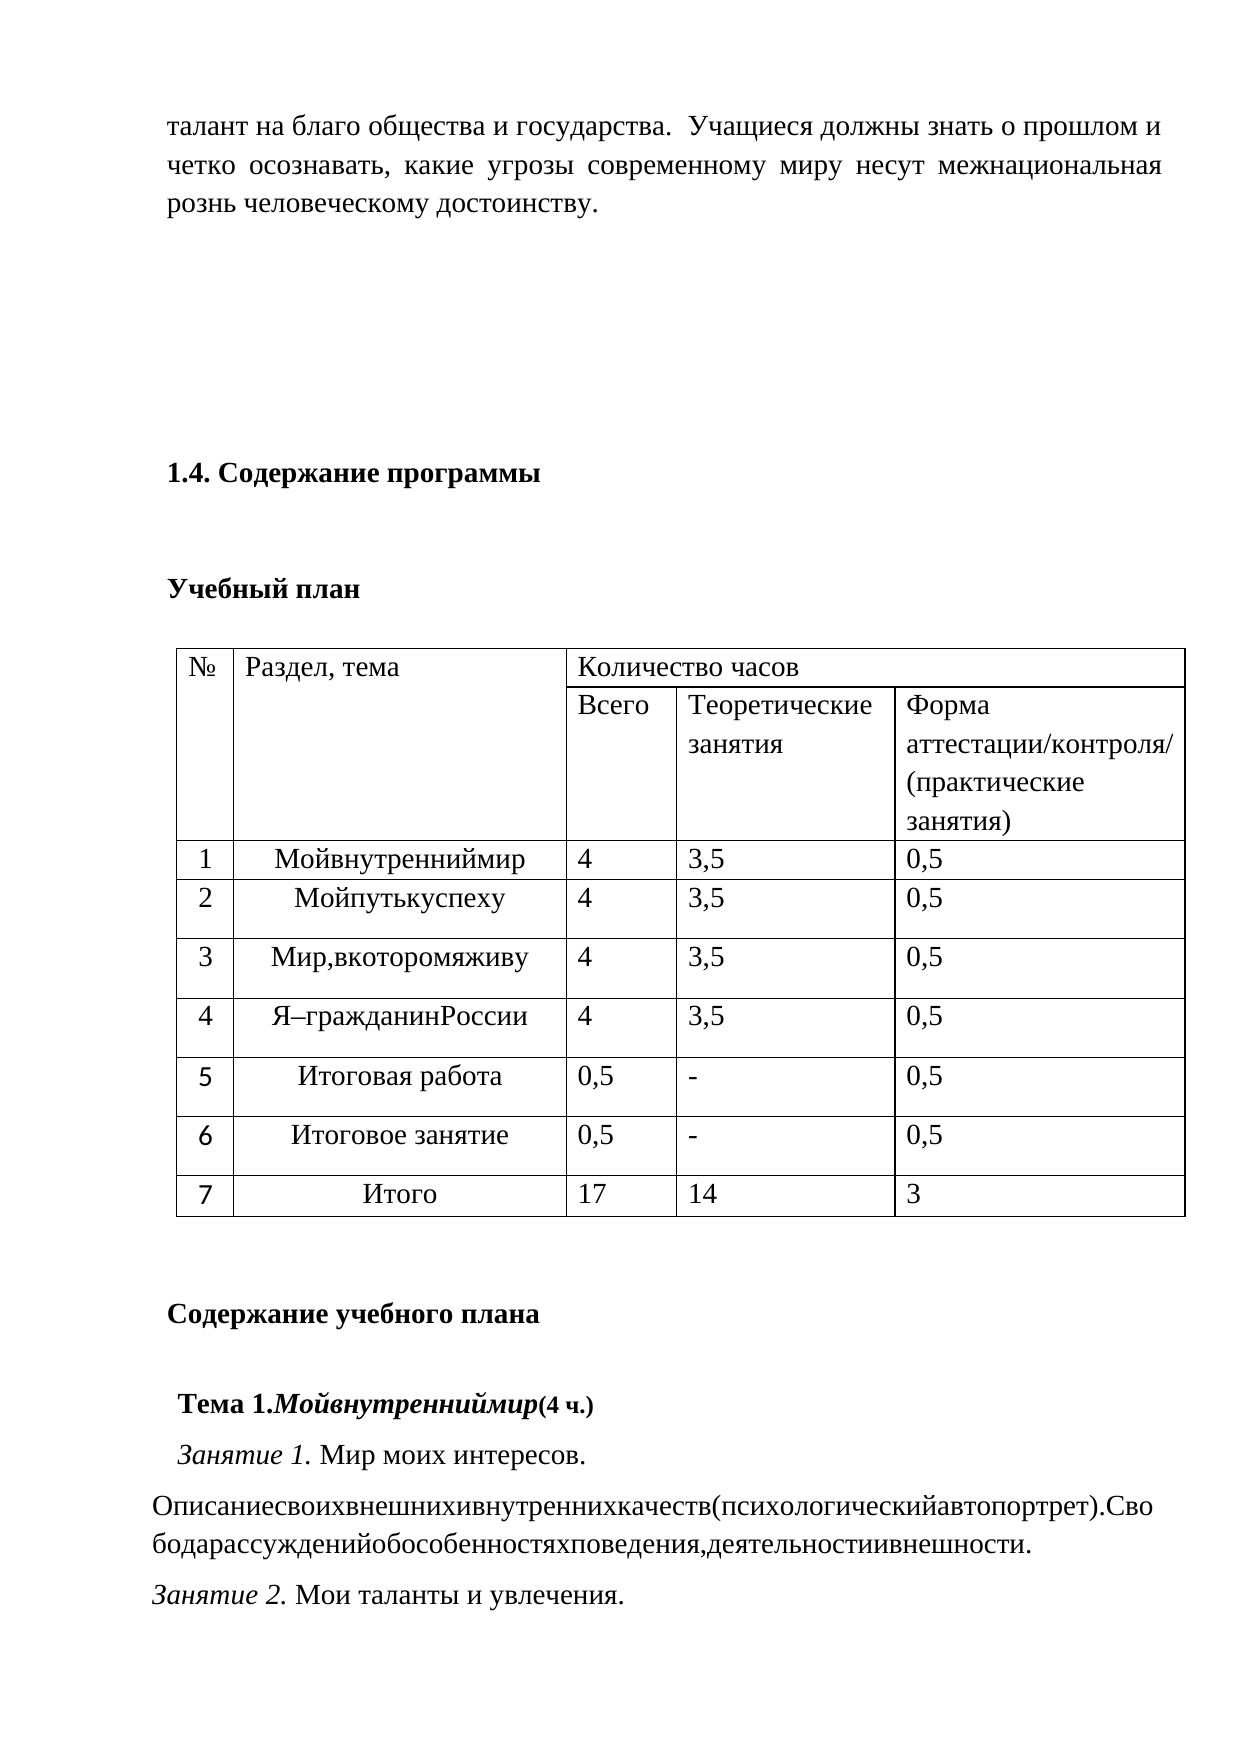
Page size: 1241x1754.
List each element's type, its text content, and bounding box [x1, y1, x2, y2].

table_cell 4 [567, 880, 676, 938]
table_cell 5 [177, 1058, 233, 1116]
table_cell 7 [177, 1176, 233, 1216]
table_cell 0,5 [896, 1117, 1184, 1175]
text Занятие 1. Мир моих интересов. [177, 1437, 1163, 1470]
text Учебный план [167, 571, 1163, 604]
table_header Раздел, тема [234, 649, 566, 840]
table_cell Мир,вкоторомяживу [234, 939, 566, 997]
table_cell 4 [567, 939, 676, 997]
table_cell Итоговая работа [234, 1058, 566, 1116]
table_cell 0,5 [567, 1058, 676, 1116]
table_cell - [677, 1058, 894, 1116]
table_cell 4 [567, 999, 676, 1057]
table_cell 0,5 [896, 880, 1184, 938]
table_cell 3 [896, 1176, 1184, 1216]
table_cell 0,5 [896, 939, 1184, 997]
table_cell Форма аттестации/контроля/ (практические занятия) [896, 688, 1184, 840]
table_cell 3 [177, 939, 233, 997]
table_cell 0,5 [567, 1117, 676, 1175]
text Содержание учебного плана [137, 1296, 1163, 1330]
table_cell Итоговое занятие [234, 1117, 566, 1175]
table_cell Теоретические занятия [677, 688, 894, 840]
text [167, 108, 1163, 219]
table_header Количество часов [567, 649, 1184, 686]
text Занятие 2. Мои таланты и увлечения. [152, 1577, 1163, 1611]
table_cell Мойвнутренниймир [234, 841, 566, 879]
table_cell 1 [177, 841, 233, 879]
text Тема 1.Мойвнутренниймир(4 ч.) [177, 1386, 1163, 1419]
table_cell 4 [177, 999, 233, 1057]
table_cell 4 [567, 841, 676, 879]
table_cell 0,5 [896, 841, 1184, 879]
text Описаниесвоихвнешнихивнутреннихкачеств(психологическийавтопортрет).Свободарассужденийобособенностяхповедения,деятельностиивнешности. [152, 1488, 1163, 1560]
table_cell Я–гражданинРоссии [234, 999, 566, 1057]
table_cell 17 [567, 1176, 676, 1216]
table_cell 0,5 [896, 1058, 1184, 1116]
table_cell 3,5 [677, 999, 894, 1057]
table_cell 0,5 [896, 999, 1184, 1057]
table_cell 6 [177, 1117, 233, 1175]
table_cell Мойпутькуспеху [234, 880, 566, 938]
table_cell - [677, 1117, 894, 1175]
table_cell 3,5 [677, 841, 894, 879]
table_header № [177, 649, 233, 840]
table_cell 14 [677, 1176, 894, 1216]
table_cell 3,5 [677, 880, 894, 938]
table_cell Всего [567, 688, 676, 840]
text 1.4. Содержание программы [167, 455, 1163, 489]
table_cell 3,5 [677, 939, 894, 997]
table_cell Итого [234, 1176, 566, 1216]
table_cell 2 [177, 880, 233, 938]
